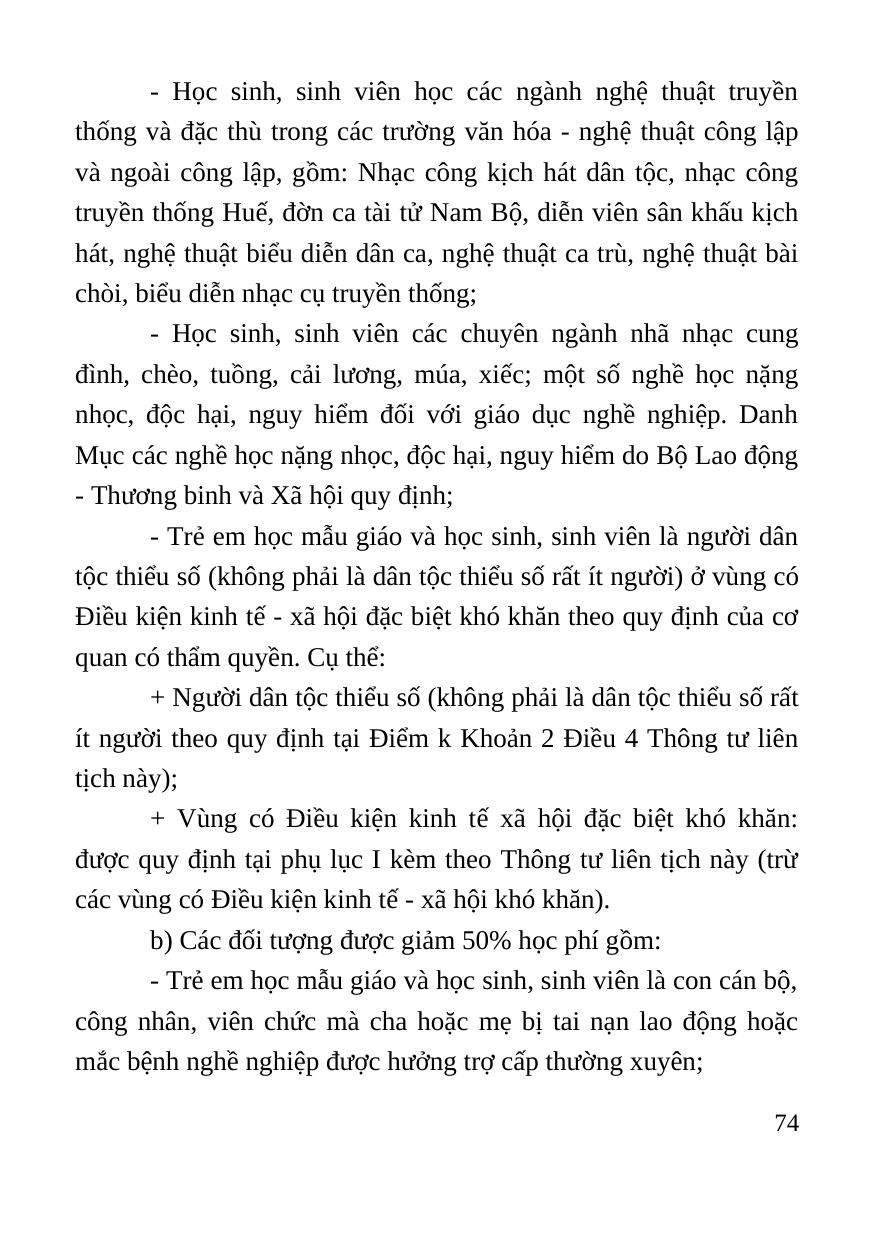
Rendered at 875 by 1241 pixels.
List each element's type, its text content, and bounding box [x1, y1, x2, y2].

text b) Các đối tượng được giảm 50% học phí gồm: [75, 924, 799, 955]
text + Người dân tộc thiểu số (không phải là dân tộc thiểu số rất ít người theo quy định tại Điểm k Khoản 2 Điều 4 Thông tư liên tịch này); [75, 681, 799, 793]
text - Học sinh, sinh viên học các ngành nghệ thuật truyền thống và đặc thù trong các trường văn hóa - nghệ thuật công lập và ngoài công lập, gồm: Nhạc công kịch hát dân tộc, nhạc công truyền thống Huế, đờn ca tài tử Nam Bộ, diễn viên sân khấu kịch hát, nghệ thuật biểu diễn dân ca, nghệ thuật ca trù, nghệ thuật bài chòi, biểu diễn nhạc cụ truyền thống; [75, 75, 799, 308]
text + Vùng có Điều kiện kinh tế xã hội đặc biệt khó khăn: được quy định tại phụ lục I kèm theo Thông tư liên tịch này (trừ các vùng có Điều kiện kinh tế - xã hội khó khăn). [75, 802, 799, 914]
text - Trẻ em học mẫu giáo và học sinh, sinh viên là con cán bộ, công nhân, viên chức mà cha hoặc mẹ bị tai nạn lao động hoặc mắc bệnh nghề nghiệp được hưởng trợ cấp thường xuyên; [75, 964, 799, 1076]
text - Học sinh, sinh viên các chuyên ngành nhã nhạc cung đình, chèo, tuồng, cải lương, múa, xiếc; một số nghề học nặng nhọc, độc hại, nguy hiểm đối với giáo dục nghề nghiệp. Danh Mục các nghề học nặng nhọc, độc hại, nguy hiểm do Bộ Lao động - Thương binh và Xã hội quy định; [75, 317, 799, 510]
text - Trẻ em học mẫu giáo và học sinh, sinh viên là người dân tộc thiểu số (không phải là dân tộc thiểu số rất ít người) ở vùng có Điều kiện kinh tế - xã hội đặc biệt khó khăn theo quy định của cơ quan có thẩm quyền. Cụ thể: [75, 519, 799, 672]
